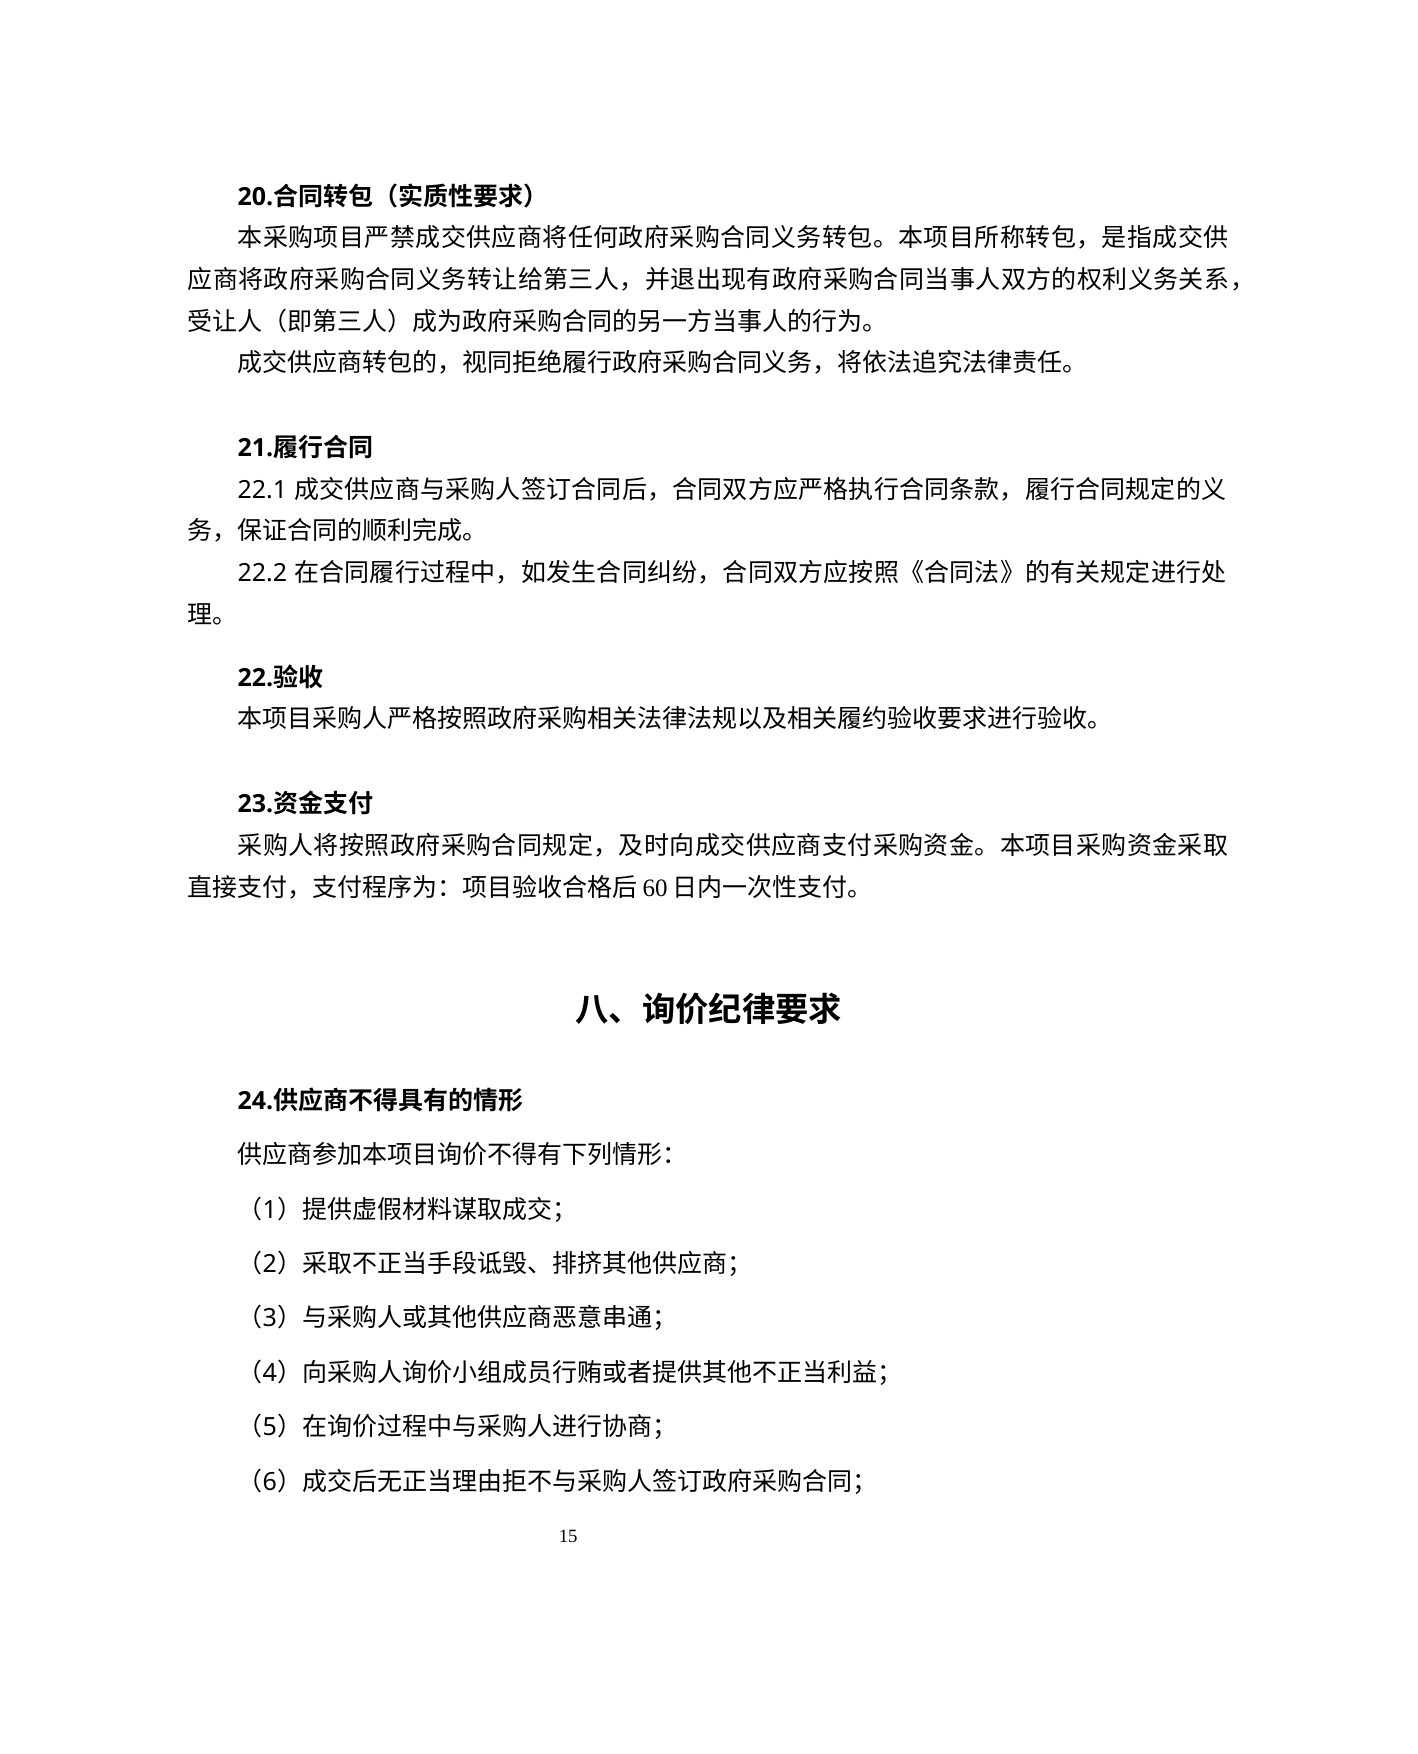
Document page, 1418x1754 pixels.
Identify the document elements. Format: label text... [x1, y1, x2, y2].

text 22.2 在合同履行过程中，如发生合同纠纷，合同双方应按照《合同法》的有关规定进行处理。 [187, 548, 1230, 631]
text 22.1 成交供应商与采购人签订合同后，合同双方应严格执行合同条款，履行合同规定的义务，保证合同的顺利完成。 [187, 465, 1230, 548]
text （1）提供虚假材料谋取成交； [187, 1189, 1230, 1225]
text 21.履行合同 [187, 423, 1230, 465]
subtitle 八、询价纪律要求 [187, 988, 1230, 1029]
text 采购人将按照政府采购合同规定，及时向成交供应商支付采购资金。本项目采购资金采取直接支付，支付程序为：项目验收合格后60日内一次性支付。 [187, 821, 1230, 904]
text 20.合同转包（实质性要求） [187, 172, 1230, 213]
text 成交供应商转包的，视同拒绝履行政府采购合同义务，将依法追究法律责任。 [187, 338, 1230, 380]
text （2）采取不正当手段诋毁、排挤其他供应商； [187, 1243, 1230, 1280]
text （5）在询价过程中与采购人进行协商； [187, 1407, 1230, 1443]
text 24.供应商不得具有的情形 [187, 1080, 1230, 1117]
text 本项目采购人严格按照政府采购相关法律法规以及相关履约验收要求进行验收。 [187, 694, 1230, 736]
text 本采购项目严禁成交供应商将任何政府采购合同义务转包。本项目所称转包，是指成交供应商将政府采购合同义务转让给第三人，并退出现有政府采购合同当事人双方的权利义务关系，受让人（即第三人）成为政府采购合同的另一方当事人的行为。 [187, 213, 1230, 338]
text （3）与采购人或其他供应商恶意串通； [187, 1298, 1230, 1334]
text 供应商参加本项目询价不得有下列情形： [187, 1135, 1230, 1171]
text 22.验收 [187, 653, 1230, 694]
text （6）成交后无正当理由拒不与采购人签订政府采购合同； [187, 1461, 1230, 1497]
text （4）向采购人询价小组成员行贿或者提供其他不正当利益； [187, 1352, 1230, 1388]
text 23.资金支付 [187, 779, 1230, 821]
